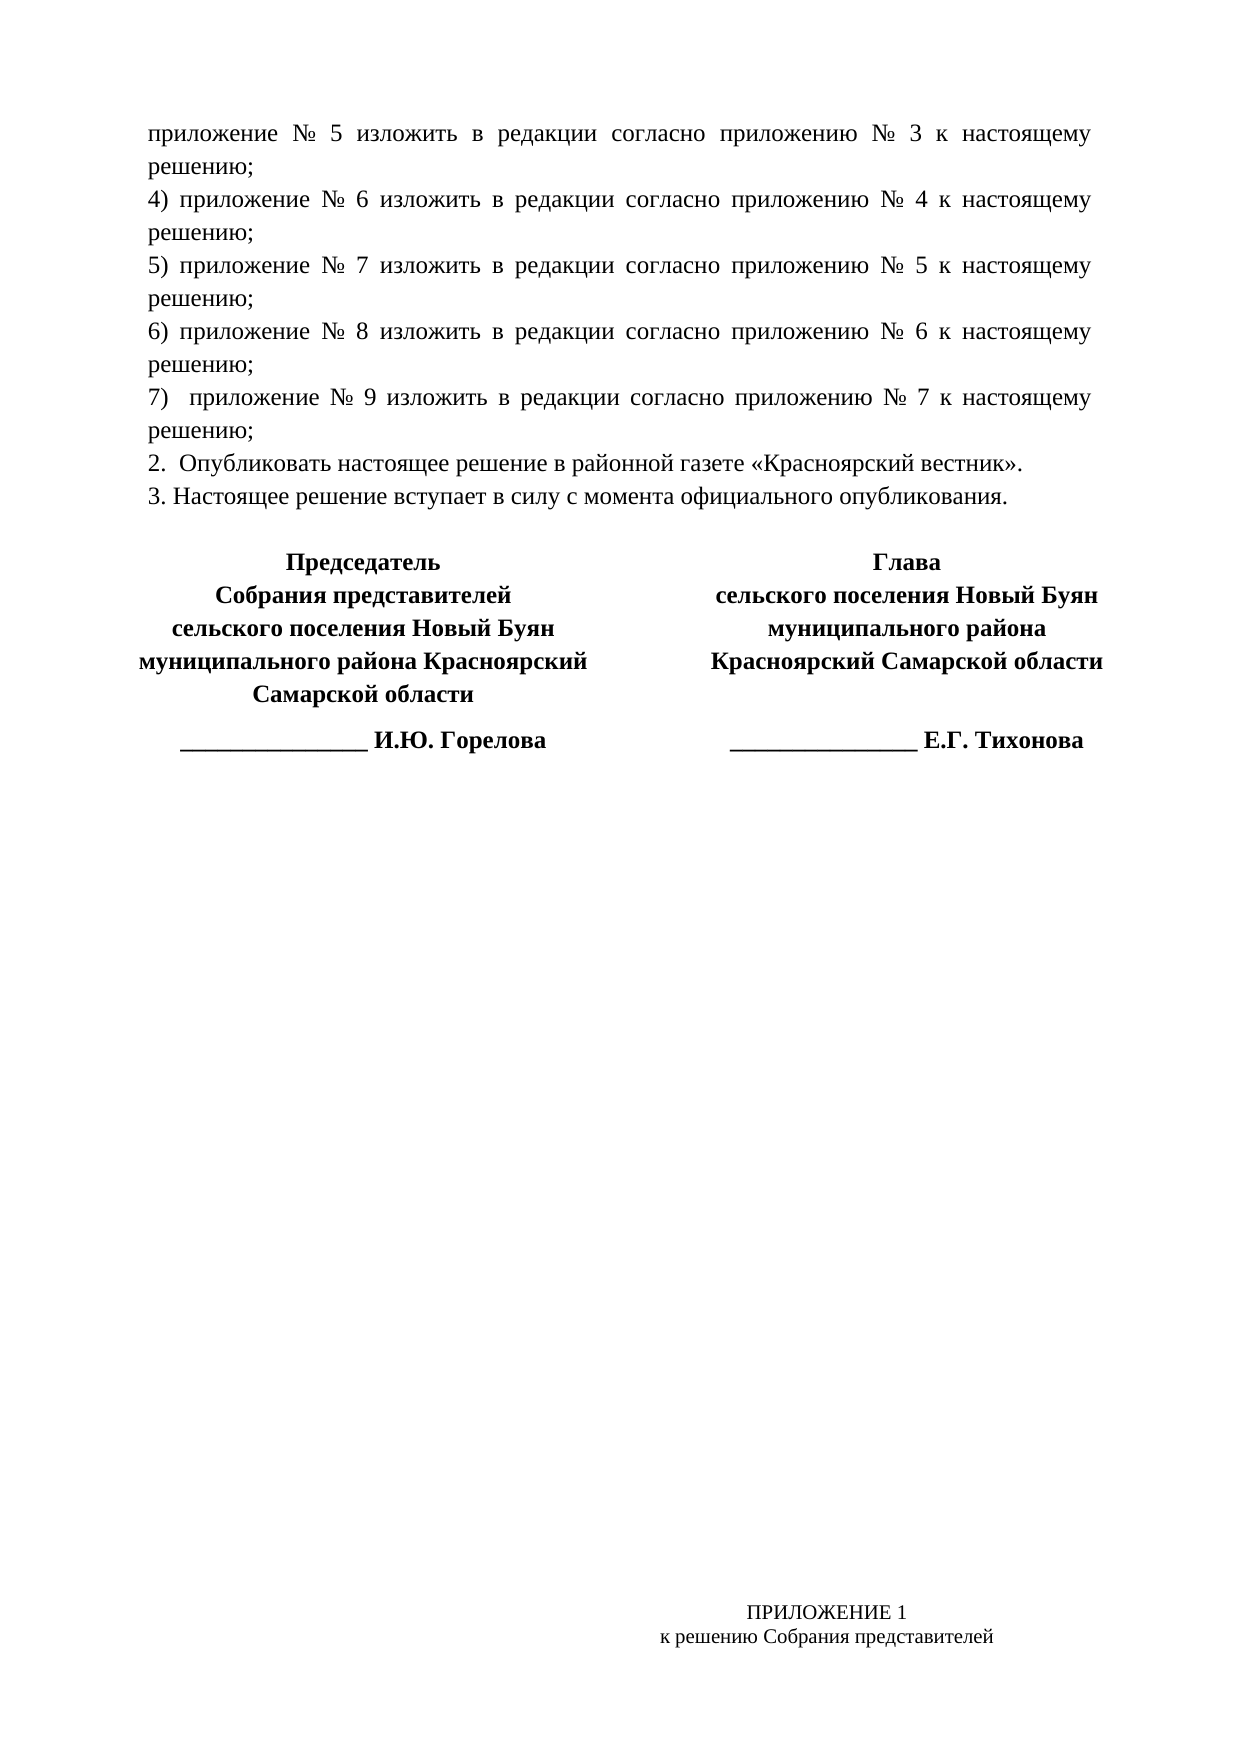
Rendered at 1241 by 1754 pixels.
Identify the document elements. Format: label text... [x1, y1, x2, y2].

text приложение № 5 изложить в редакции согласно приложению № 3 к настоящему решению; [148, 118, 1092, 180]
text 6) приложение № 8 изложить в редакции согласно приложению № 6 к настоящему решению; [148, 316, 1092, 378]
text 5) приложение № 7 изложить в редакции согласно приложению № 5 к настоящему решению; [148, 250, 1092, 312]
text 2. Опубликовать настоящее решение в районной газете «Красноярский вестник». [148, 448, 1092, 477]
text 3. Настоящее решение вступает в силу с момента официального опубликования. [148, 481, 1092, 510]
table_header Председатель Собрания представителей сельского поселения Новый Буян муниципального района Красноярский Самарской области _______________ И.Ю. Горелова [76, 548, 650, 758]
table_header Глава сельского поселения Новый Буян муниципального района Красноярский Самарской области _______________ Е.Г. Тихонова [650, 548, 1164, 758]
text ПРИЛОЖЕНИЕ 1 [561, 1600, 1092, 1624]
text 7) приложение № 9 изложить в редакции согласно приложению № 7 к настоящему решению; [148, 382, 1092, 444]
text к решению Собрания представителей [561, 1624, 1092, 1648]
text 4) приложение № 6 изложить в редакции согласно приложению № 4 к настоящему решению; [148, 184, 1092, 246]
